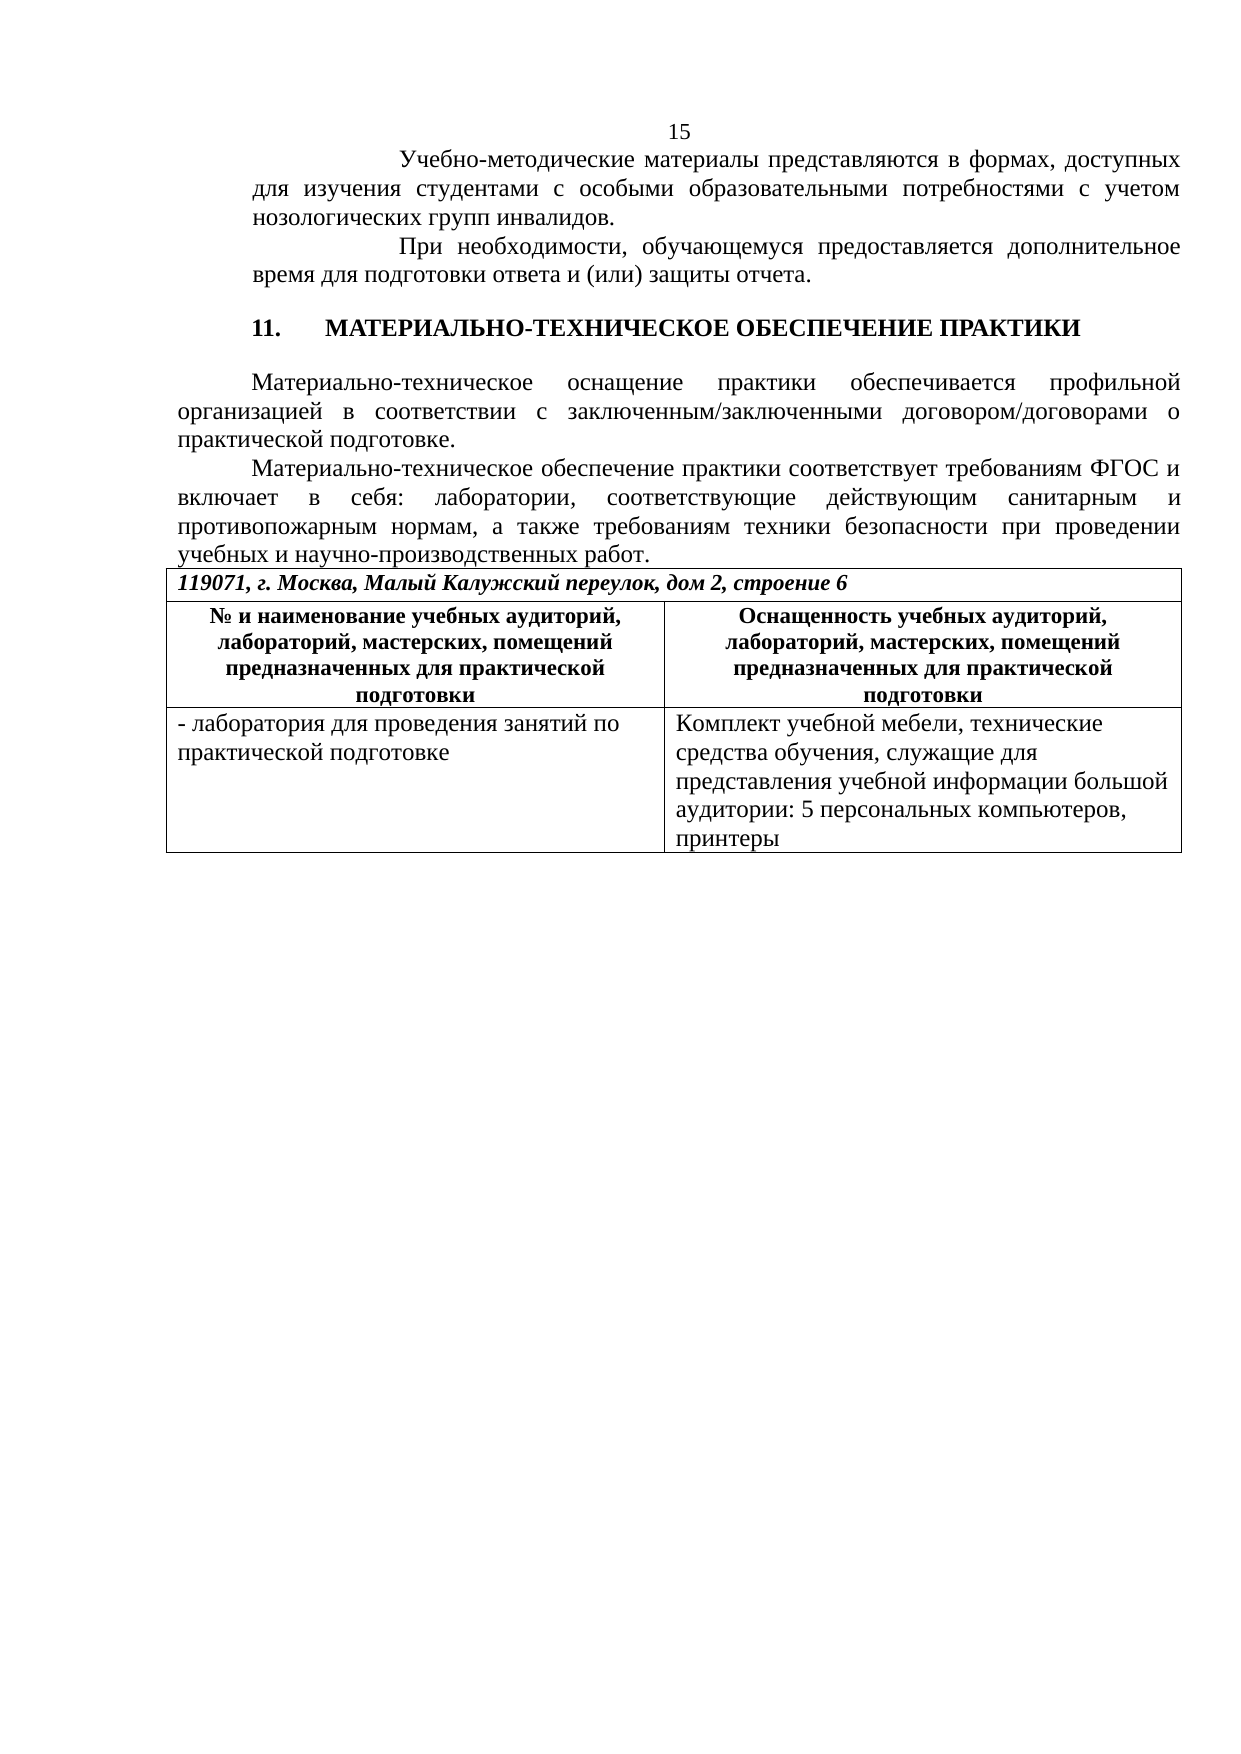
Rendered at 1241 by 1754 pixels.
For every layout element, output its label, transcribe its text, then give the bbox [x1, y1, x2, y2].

table_cell № и наименование учебных аудиторий, лабораторий, мастерских, помещений предназначенных для практической подготовки [167, 602, 664, 707]
list При необходимости, обучающемуся предоставляется дополнительное время для подготовки ответа и (или) защиты отчета. [252, 231, 1181, 288]
list Учебно-методические материалы представляются в формах, доступных для изучения студентами с особыми образовательными потребностями с учетом нозологических групп инвалидов. [252, 144, 1181, 231]
list Материально-техническое обеспечение практики соответствует требованиям ФГОС и включает в себя: лаборатории, соответствующие действующим санитарным и противопожарным нормам, а также требованиям техники безопасности при проведении учебных и научно-производственных работ. [177, 453, 1181, 568]
list Материально-техническое оснащение практики обеспечивается профильной организацией в соответствии с заключенным/заключенными договором/договорами о практической подготовке. [177, 367, 1181, 453]
table_header 119071, г. Москва, Малый Калужский переулок, дом 2, строение 6 [167, 569, 1181, 601]
table_cell Оснащенность учебных аудиторий, лабораторий, мастерских, помещений предназначенных для практической подготовки [665, 602, 1181, 707]
table_cell Комплект учебной мебели, технические средства обучения, служащие для представления учебной информации большой аудитории: 5 персональных компьютеров, принтеры [665, 708, 1181, 852]
table_cell - лаборатория для проведения занятий по практической подготовке [167, 708, 664, 852]
subtitle МАТЕРИАЛЬНО-ТЕХНИЧЕСКОЕ ОБЕСПЕЧЕНИЕ ПРАКТИКИ [251, 313, 1181, 342]
